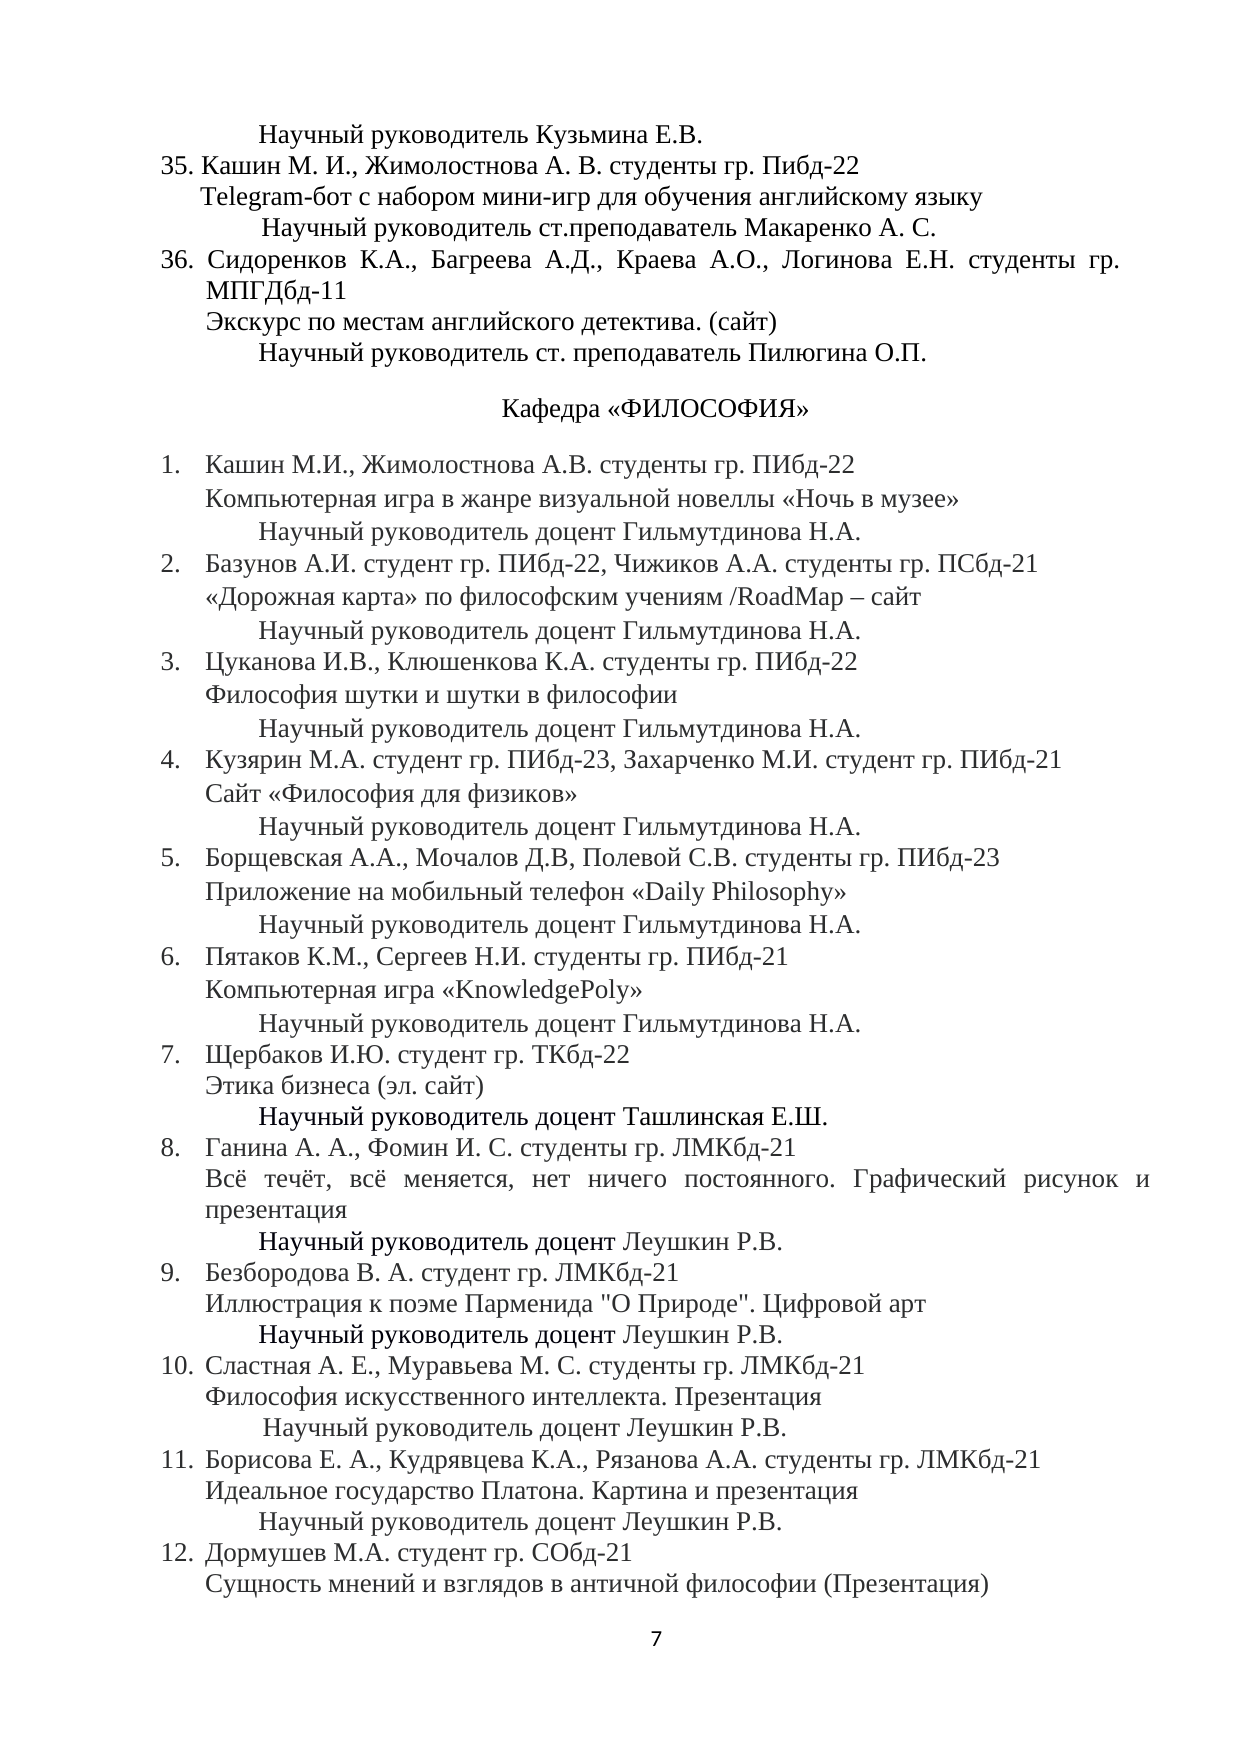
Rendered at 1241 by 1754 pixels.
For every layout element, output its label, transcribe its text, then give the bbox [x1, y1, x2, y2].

text Научный руководитель доцент Гильмутдинова Н.А. [160, 614, 1122, 645]
list Сластная А. Е., Муравьева М. С. студенты гр. ЛМКбд-21 [160, 1349, 1152, 1380]
list Борщевская А.А., Мочалов Д.В, Полевой С.В. студенты гр. ПИбд-23 [160, 841, 1152, 872]
list Щербаков И.Ю. студент гр. ТКбд-22 [160, 1038, 1152, 1069]
text Приложение на мобильный телефон «Daily Philosophy» [205, 875, 1152, 906]
text Telegram-бот с набором мини-игр для обучения английскому языку [160, 180, 1122, 212]
text 36. Сидоренков К.А., Багреева А.Д., Краева А.О., Логинова Е.Н. студенты гр. МПГДбд-11 [160, 243, 1122, 305]
text Идеальное государство Платона. Картина и презентация [160, 1474, 1152, 1505]
list Дормушев М.А. студент гр. СОбд-21 [160, 1536, 1152, 1567]
text Научный руководитель доцент Леушкин Р.В. [160, 1412, 1152, 1443]
list Ганина А. А., Фомин И. С. студенты гр. ЛМКбд-21 [160, 1131, 1152, 1162]
text Философия шутки и шутки в философии [205, 678, 1152, 709]
text Экскурс по местам английского детектива. (сайт) [160, 305, 1122, 336]
text «Дорожная карта» по философским учениям /RoadMap – сайт [205, 580, 1152, 611]
text Научный руководитель ст.преподаватель Макаренко А. С. [160, 212, 1122, 243]
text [160, 1505, 1122, 1536]
text Научный руководитель доцент Гильмутдинова Н.А. [160, 1007, 1122, 1038]
list Цуканова И.В., Клюшенкова К.А. студенты гр. ПИбд-22 [160, 645, 1152, 676]
text Компьютерная игра «KnowledgePoly» [205, 973, 1152, 1004]
text Научный руководитель доцент Гильмутдинова Н.А. [160, 516, 1122, 547]
text Всё течёт, всё меняется, нет ничего постоянного. Графический рисунок и презентация [205, 1162, 1152, 1225]
text Научный руководитель доцент Леушкин Р.В. [160, 1318, 1122, 1349]
list Кашин М.И., Жимолостнова А.В. студенты гр. ПИбд-22 [160, 448, 1152, 479]
text Этика бизнеса (эл. сайт) [160, 1069, 1152, 1100]
text Научный руководитель доцент Гильмутдинова Н.А. [160, 712, 1122, 743]
list Борисова Е. А., Кудрявцева К.А., Рязанова А.А. студенты гр. ЛМКбд-21 [160, 1443, 1152, 1474]
text Философия искусственного интеллекта. Презентация [160, 1380, 1152, 1412]
text Научный руководитель доцент Ташлинская Е.Ш. [160, 1100, 1122, 1131]
text Кафедра «ФИЛОСОФИЯ» [159, 392, 1152, 423]
list Безбородова В. А. студент гр. ЛМКбд-21 [160, 1256, 1152, 1287]
text Научный руководитель Кузьмина Е.В. [160, 118, 1122, 149]
text 35. Кашин М. И., Жимолостнова А. В. студенты гр. Пибд-22 [160, 149, 1122, 180]
list Базунов А.И. студент гр. ПИбд-22, Чижиков А.А. студенты гр. ПСбд-21 [160, 547, 1152, 578]
text Научный руководитель доцент Леушкин Р.В. [160, 1225, 1122, 1256]
text Сущность мнений и взглядов в античной философии (Презентация) [160, 1567, 1152, 1598]
text Компьютерная игра в жанре визуальной новеллы «Ночь в музее» [205, 482, 1152, 513]
text Научный руководитель доцент Гильмутдинова Н.А. [160, 810, 1122, 841]
list Пятаков К.М., Сергеев Н.И. студенты гр. ПИбд-21 [160, 939, 1152, 971]
text Научный руководитель доцент Гильмутдинова Н.А. [160, 908, 1122, 939]
text Иллюстрация к поэме Парменида "О Природе". Цифровой арт [160, 1287, 1152, 1318]
text Научный руководитель ст. преподаватель Пилюгина О.П. [160, 336, 1122, 367]
text Сайт «Философия для физиков» [205, 777, 1152, 808]
list Кузярин М.А. студент гр. ПИбд-23, Захарченко М.И. студент гр. ПИбд-21 [160, 743, 1152, 774]
